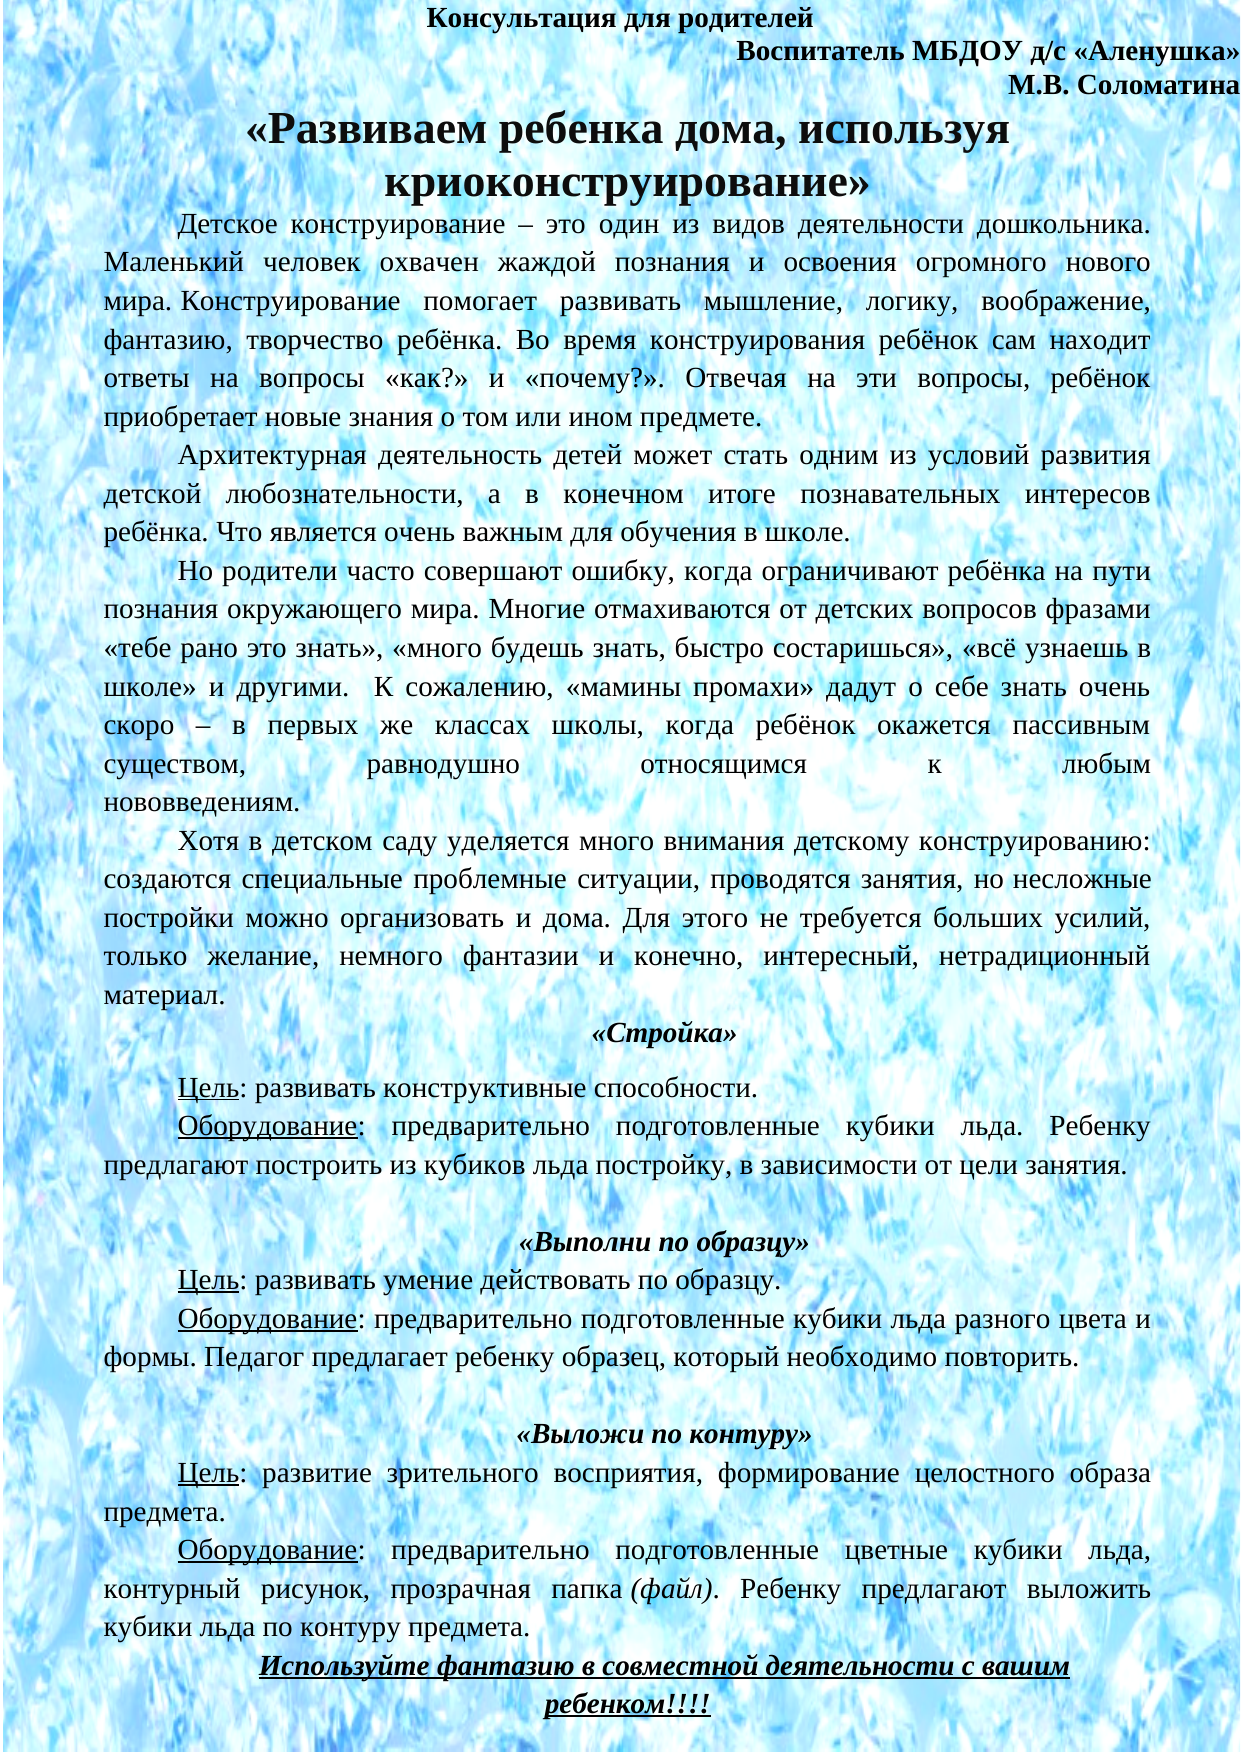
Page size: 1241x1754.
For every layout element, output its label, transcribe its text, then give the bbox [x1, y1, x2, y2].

text Архитектурная деятельность детей может стать одним из условий развития детской любознательности, а в конечном итоге познавательных интересов ребёнка. Что является очень важным для обучения в школе. [103, 437, 1152, 548]
text Оборудование: предварительно подготовленные кубики льда разного цвета и формы. Педагог предлагает ребенку образец, который необходимо повторить. [103, 1301, 1152, 1373]
text М.В. Соломатина [0, 67, 1240, 101]
text Но родители часто совершают ошибку, когда ограничивают ребёнка на пути познания окружающего мира. Многие отмахиваются от детских вопросов фразами «тебе рано это знать», «много будешь знать, быстро состаришься», «всё узнаешь в школе» и другими. К сожалению, «мамины промахи» дадут о себе знать очень скоро – в первых же классах школы, когда ребёнок окажется пассивным существом, равнодушно относящимся к любым нововведениям. [103, 553, 1152, 818]
text «Стройка» [103, 1016, 1152, 1049]
text Воспитатель МБДОУ д/с «Аленушка» [0, 33, 1240, 67]
text «Выполни по образцу» [103, 1224, 1152, 1257]
text Оборудование: предварительно подготовленные цветные кубики льда, контурный рисунок, прозрачная папка (файл). Ребенку предлагают выложить кубики льда по контуру предмета. [103, 1532, 1152, 1643]
text Цель: развивать умение действовать по образцу. [103, 1262, 1152, 1296]
text Хотя в детском саду уделяется много внимания детскому конструированию: создаются специальные проблемные ситуации, проводятся занятия, но несложные постройки можно организовать и дома. Для этого не требуется больших усилий, только желание, немного фантазии и конечно, интересный, нетрадиционный материал. [103, 823, 1152, 1011]
text Оборудование: предварительно подготовленные кубики льда. Ребенку предлагают построить из кубиков льда постройку, в зависимости от цели занятия. [103, 1108, 1152, 1180]
text Детское конструирование – это один из видов деятельности дошкольника. Маленький человек охвачен жаждой познания и освоения огромного нового мира. Конструирование помогает развивать мышление, логику, воображение, фантазию, творчество ребёнка. Во время конструирования ребёнок сам находит ответы на вопросы «как?» и «почему?». Отвечая на эти вопросы, ребёнок приобретает новые знания о том или ином предмете. [103, 206, 1152, 432]
text Консультация для родителей [0, 0, 1240, 33]
text Цель: развивать конструктивные способности. [103, 1070, 1152, 1103]
text Используйте фантазию в совместной деятельности с вашим ребенком!!!! [103, 1648, 1152, 1720]
text «Выложи по контуру» [103, 1417, 1152, 1450]
text Цель: развитие зрительного восприятия, формирование целостного образа предмета. [103, 1455, 1152, 1527]
text «Развиваем ребенка дома, используя криоконструирование» [103, 101, 1152, 206]
